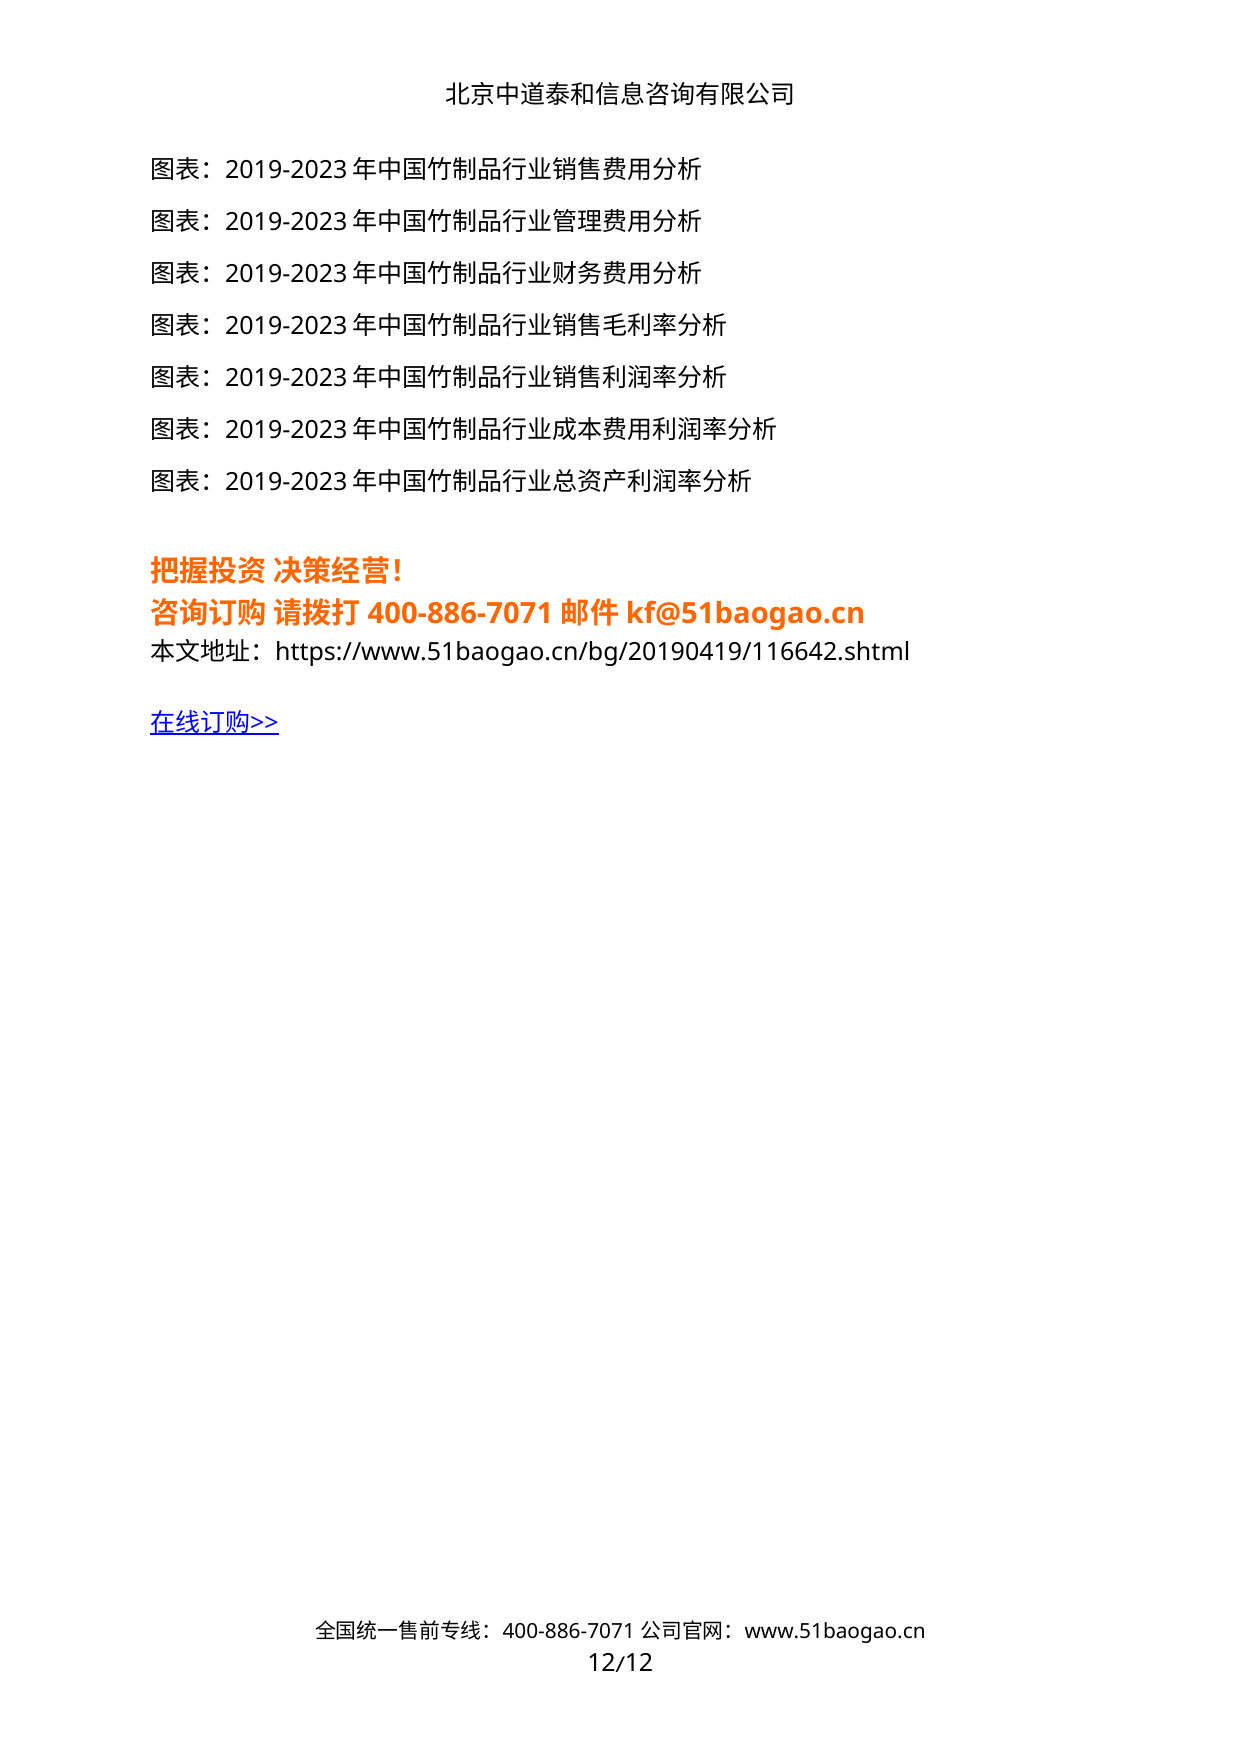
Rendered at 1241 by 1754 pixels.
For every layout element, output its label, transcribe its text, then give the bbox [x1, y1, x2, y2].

text 图表：2019-2023年中国竹制品行业总资产利润率分析 [150, 461, 1090, 497]
text 图表：2019-2023年中国竹制品行业管理费用分析 [150, 202, 1090, 238]
text 把握投资 决策经营！咨询订购 请拨打 400-886-7071 邮件 kf@51baogao.cn本文地址：https://www.51baogao.cn/bg/20190419/116642.shtml [150, 513, 1090, 668]
text 图表：2019-2023年中国竹制品行业财务费用分析 [150, 254, 1090, 290]
text 图表：2019-2023年中国竹制品行业销售毛利率分析 [150, 306, 1090, 342]
text 图表：2019-2023年中国竹制品行业成本费用利润率分析 [150, 409, 1090, 446]
text 图表：2019-2023年中国竹制品行业销售费用分析 [150, 150, 1090, 186]
text 图表：2019-2023年中国竹制品行业销售利润率分析 [150, 357, 1090, 394]
text 在线订购>> [150, 668, 1090, 738]
